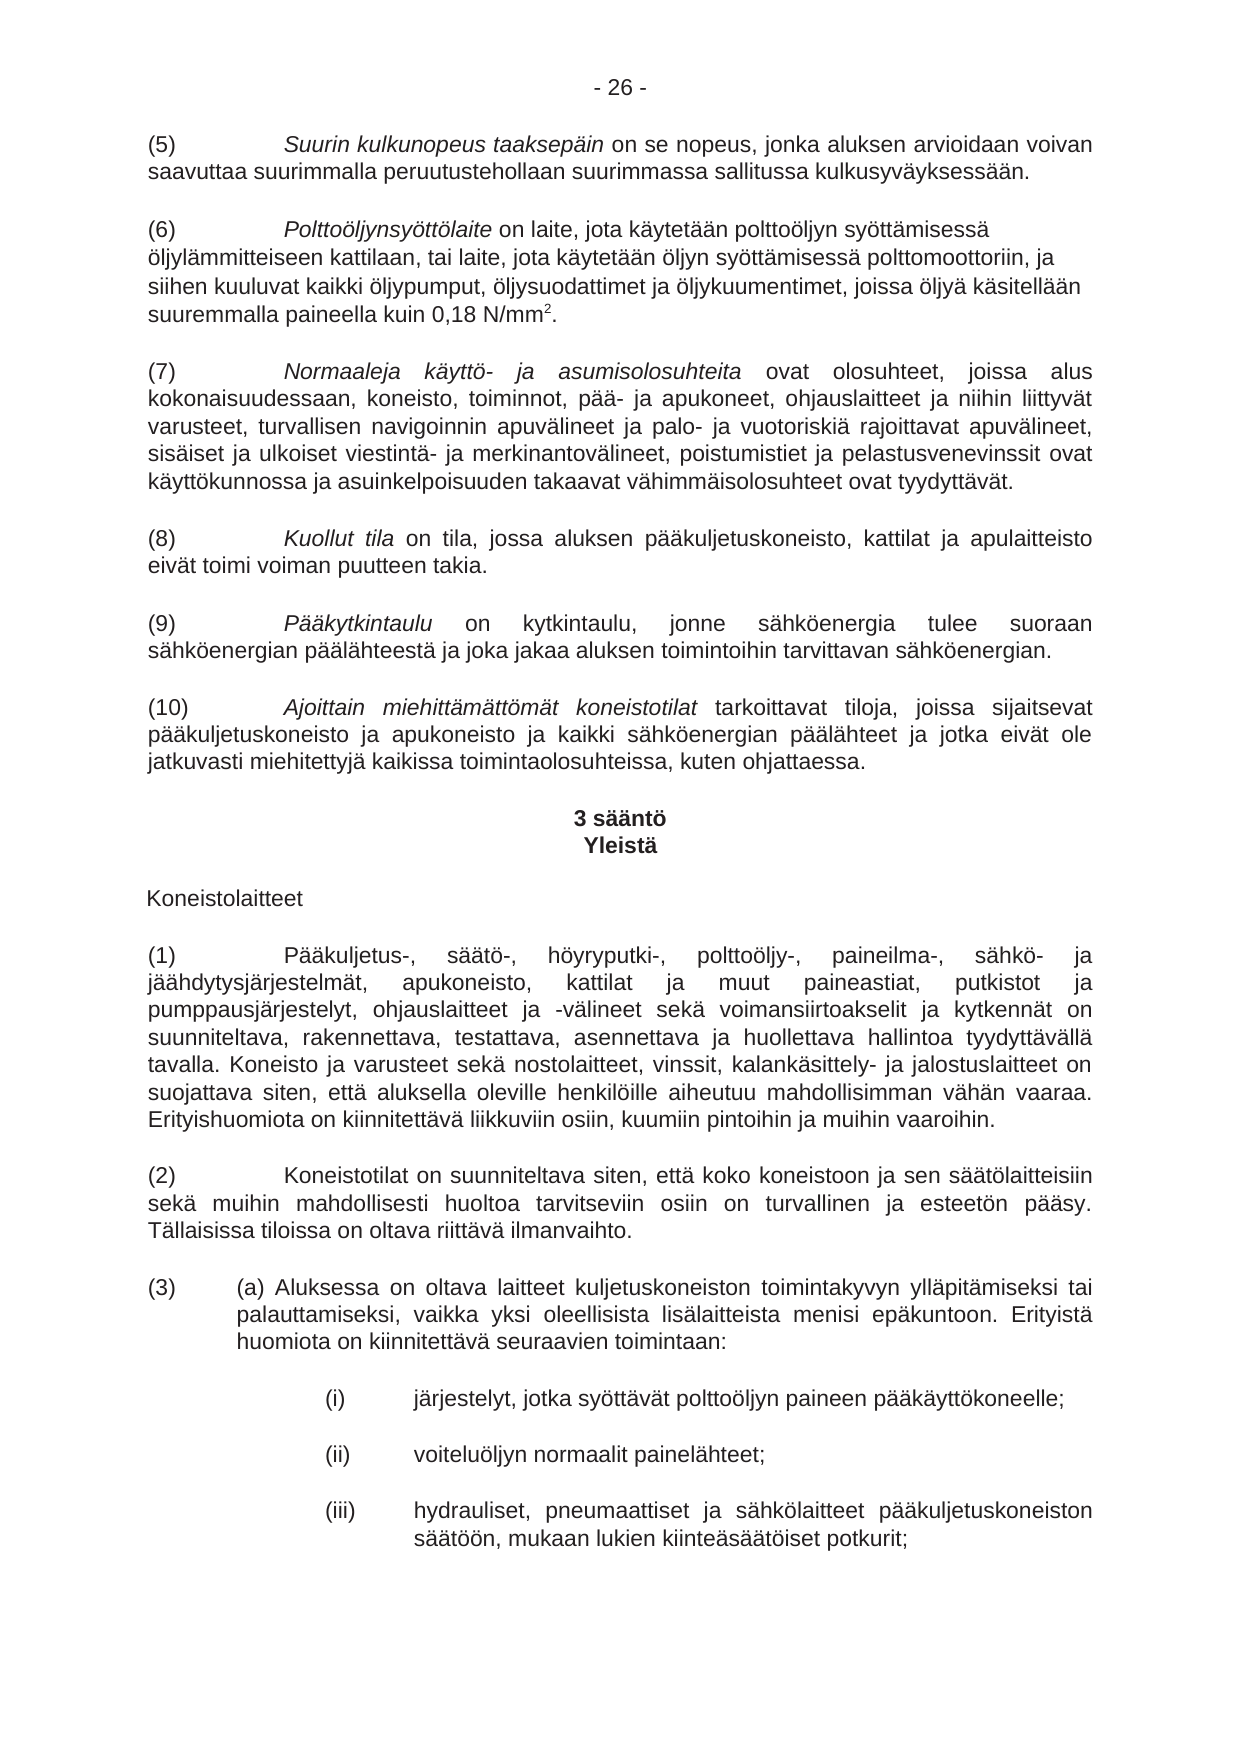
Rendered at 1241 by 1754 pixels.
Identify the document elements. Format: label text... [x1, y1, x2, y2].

text Yleistä [148, 832, 1092, 858]
list Pääkuljetus-, säätö-, höyryputki-, polttoöljy-, paineilma-, sähkö- ja jäähdytysjärjestelmät, apukoneisto, kattilat ja muut paineastiat, putkistot ja pumppausjärjestelyt, ohjauslaitteet ja -välineet sekä voimansiirtoakselit ja kytkennät on suunniteltava, rakennettava, testattava, asennettava ja huollettava hallintoa tyydyttävällä tavalla. Koneisto ja varusteet sekä nostolaitteet, vinssit, kalankäsittely- ja jalostuslaitteet on suojattava siten, että aluksella oleville henkilöille aiheutuu mahdollisimman vähän vaaraa. Erityishuomiota on kiinnitettävä liikkuviin osiin, kuumiin pintoihin ja muihin vaaroihin. [148, 942, 1093, 1132]
list Suurin kulkunopeus taaksepäin on se nopeus, jonka aluksen arvioidaan voivan saavuttaa suurimmalla peruutustehollaan suurimmassa sallitussa kulkusyväyksessään. [148, 131, 1093, 184]
list hydrauliset, pneumaattiset ja sähkölaitteet pääkuljetuskoneiston säätöön, mukaan lukien kiinteäsäätöiset potkurit; [325, 1497, 1093, 1551]
text 3 sääntö [148, 804, 1092, 831]
subtitle Koneistolaitteet [146, 885, 1099, 911]
list Pääkytkintaulu on kytkintaulu, jonne sähköenergia tulee suoraan sähköenergian päälähteestä ja joka jakaa aluksen toimintoihin tarvittavan sähköenergian. [148, 610, 1093, 663]
list Ajoittain miehittämättömät koneistotilat tarkoittavat tiloja, joissa sijaitsevat pääkuljetuskoneisto ja apukoneisto ja kaikki sähköenergian päälähteet ja jotka eivät ole jatkuvasti miehitettyjä kaikissa toimintaolosuhteissa, kuten ohjattaessa. [148, 693, 1093, 774]
list Koneistotilat on suunniteltava siten, että koko koneistoon ja sen säätölaitteisiin sekä muihin mahdollisesti huoltoa tarvitseviin osiin on turvallinen ja esteetön pääsy. Tällaisissa tiloissa on oltava riittävä ilmanvaihto. [148, 1162, 1093, 1243]
list järjestelyt, jotka syöttävät polttoöljyn paineen pääkäyttökoneelle; [325, 1385, 1093, 1411]
list voiteluöljyn normaalit painelähteet; [325, 1441, 1093, 1467]
list Normaaleja käyttö- ja asumisolosuhteita ovat olosuhteet, joissa alus kokonaisuudessaan, koneisto, toiminnot, pää- ja apukoneet, ohjauslaitteet ja niihin liittyvät varusteet, turvallisen navigoinnin apuvälineet ja palo- ja vuotoriskiä rajoittavat apuvälineet, sisäiset ja ulkoiset viestintä- ja merkinantovälineet, poistumistiet ja pelastusvenevinssit ovat käyttökunnossa ja asuinkelpoisuuden takaavat vähimmäisolosuhteet ovat tyydyttävät. [148, 358, 1093, 494]
list (a) Aluksessa on oltava laitteet kuljetuskoneiston toimintakyvyn ylläpitämiseksi tai palauttamiseksi, vaikka yksi oleellisista lisälaitteista menisi epäkuntoon. Erityistä huomiota on kiinnitettävä seuraavien toimintaan: [148, 1273, 1093, 1355]
list Polttoöljynsyöttölaite on laite, jota käytetään polttoöljyn syöttämisessä öljylämmitteiseen kattilaan, tai laite, jota käytetään öljyn syöttämisessä polttomoottoriin, ja siihen kuuluvat kaikki öljypumput, öljysuodattimet ja öljykuumentimet, joissa öljyä käsitellään suuremmalla paineella kuin 0,18 N/mm2. [148, 216, 1093, 356]
list Kuollut tila on tila, jossa aluksen pääkuljetuskoneisto, kattilat ja apulaitteisto eivät toimi voiman puutteen takia. [148, 525, 1093, 579]
